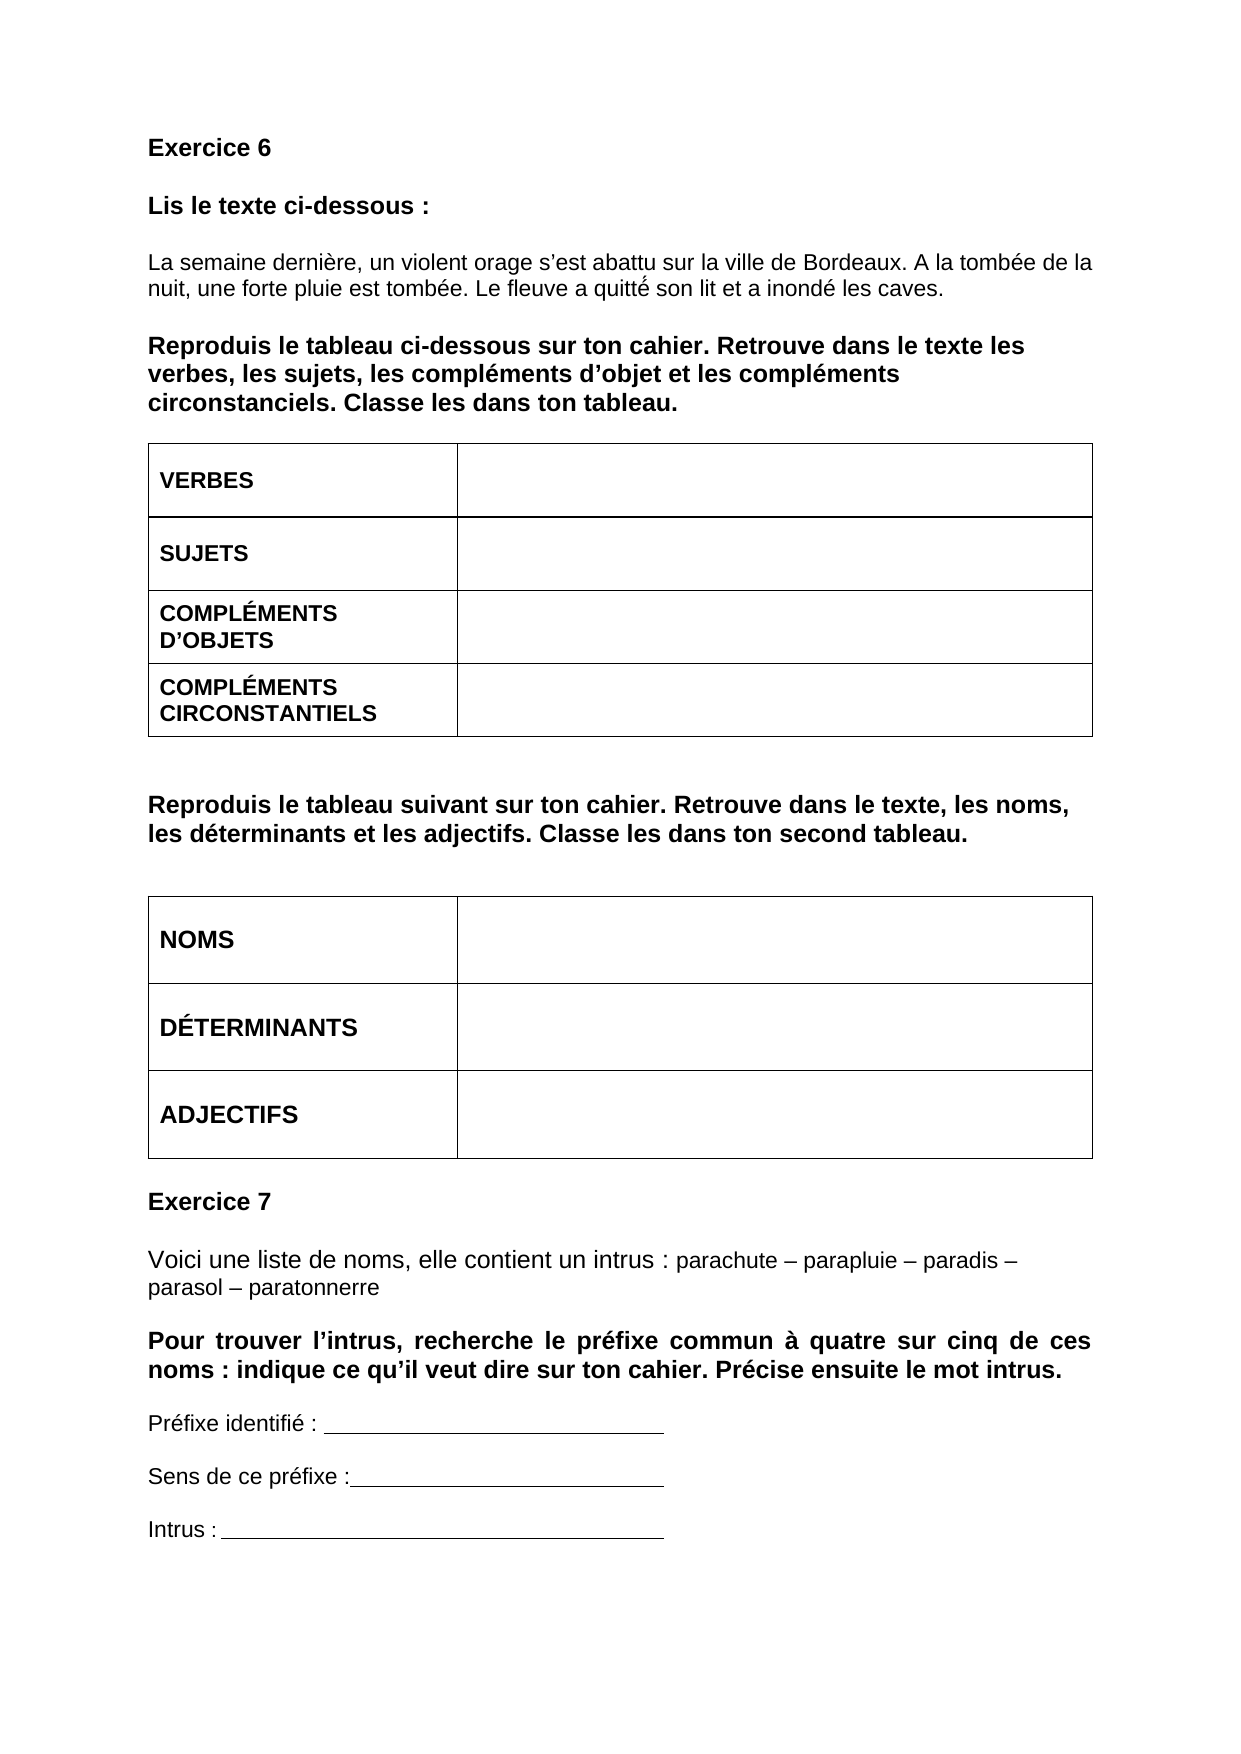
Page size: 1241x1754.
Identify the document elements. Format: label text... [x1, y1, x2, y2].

table_cell COMPLÉMENTS CIRCONSTANTIELS [149, 664, 457, 736]
text Exercice 6 [148, 133, 1093, 162]
text Lis le texte ci-dessous : [148, 191, 1093, 219]
text Préfixe identifié : [148, 1410, 1093, 1436]
text Exercice 7 [148, 1187, 1093, 1216]
text Intrus : [148, 1516, 1093, 1542]
table_cell ADJECTIFS [149, 1071, 457, 1157]
text Voici une liste de noms, elle contient un intrus : parachute – parapluie – paradis – parasol – paratonnerre [148, 1245, 1093, 1300]
table_cell [458, 984, 1092, 1070]
table_header NOMS [149, 897, 457, 983]
text Reproduis le tableau ci-dessous sur ton cahier. Retrouve dans le texte les verbes, les sujets, les compléments d’objet et les compléments circonstanciels. Classe les dans ton tableau. [148, 331, 1093, 417]
text Reproduis le tableau suivant sur ton cahier. Retrouve dans le texte, les noms, les déterminants et les adjectifs. Classe les dans ton second tableau. [148, 790, 1093, 847]
table_header [458, 444, 1092, 516]
table_header [458, 897, 1092, 983]
table_header VERBES [149, 444, 457, 516]
table_cell [458, 591, 1092, 663]
table_cell SUJETS [149, 518, 457, 590]
text Sens de ce préfixe : [148, 1463, 1093, 1489]
table_cell [458, 518, 1092, 590]
table_cell [458, 1071, 1092, 1157]
table_cell COMPLÉMENTS D’OBJETS [149, 591, 457, 663]
table_cell DÉTERMINANTS [149, 984, 457, 1070]
text La semaine dernière, un violent orage s’est abattu sur la ville de Bordeaux. A la tombée de la nuit, une forte pluie est tombée. Le fleuve a quitté́ son lit et a inondé les caves. [148, 249, 1093, 301]
text Pour trouver l’intrus, recherche le préfixe commun à quatre sur cinq de ces noms : indique ce qu’il veut dire sur ton cahier. Précise ensuite le mot intrus. [148, 1326, 1093, 1384]
table_cell [458, 664, 1092, 736]
